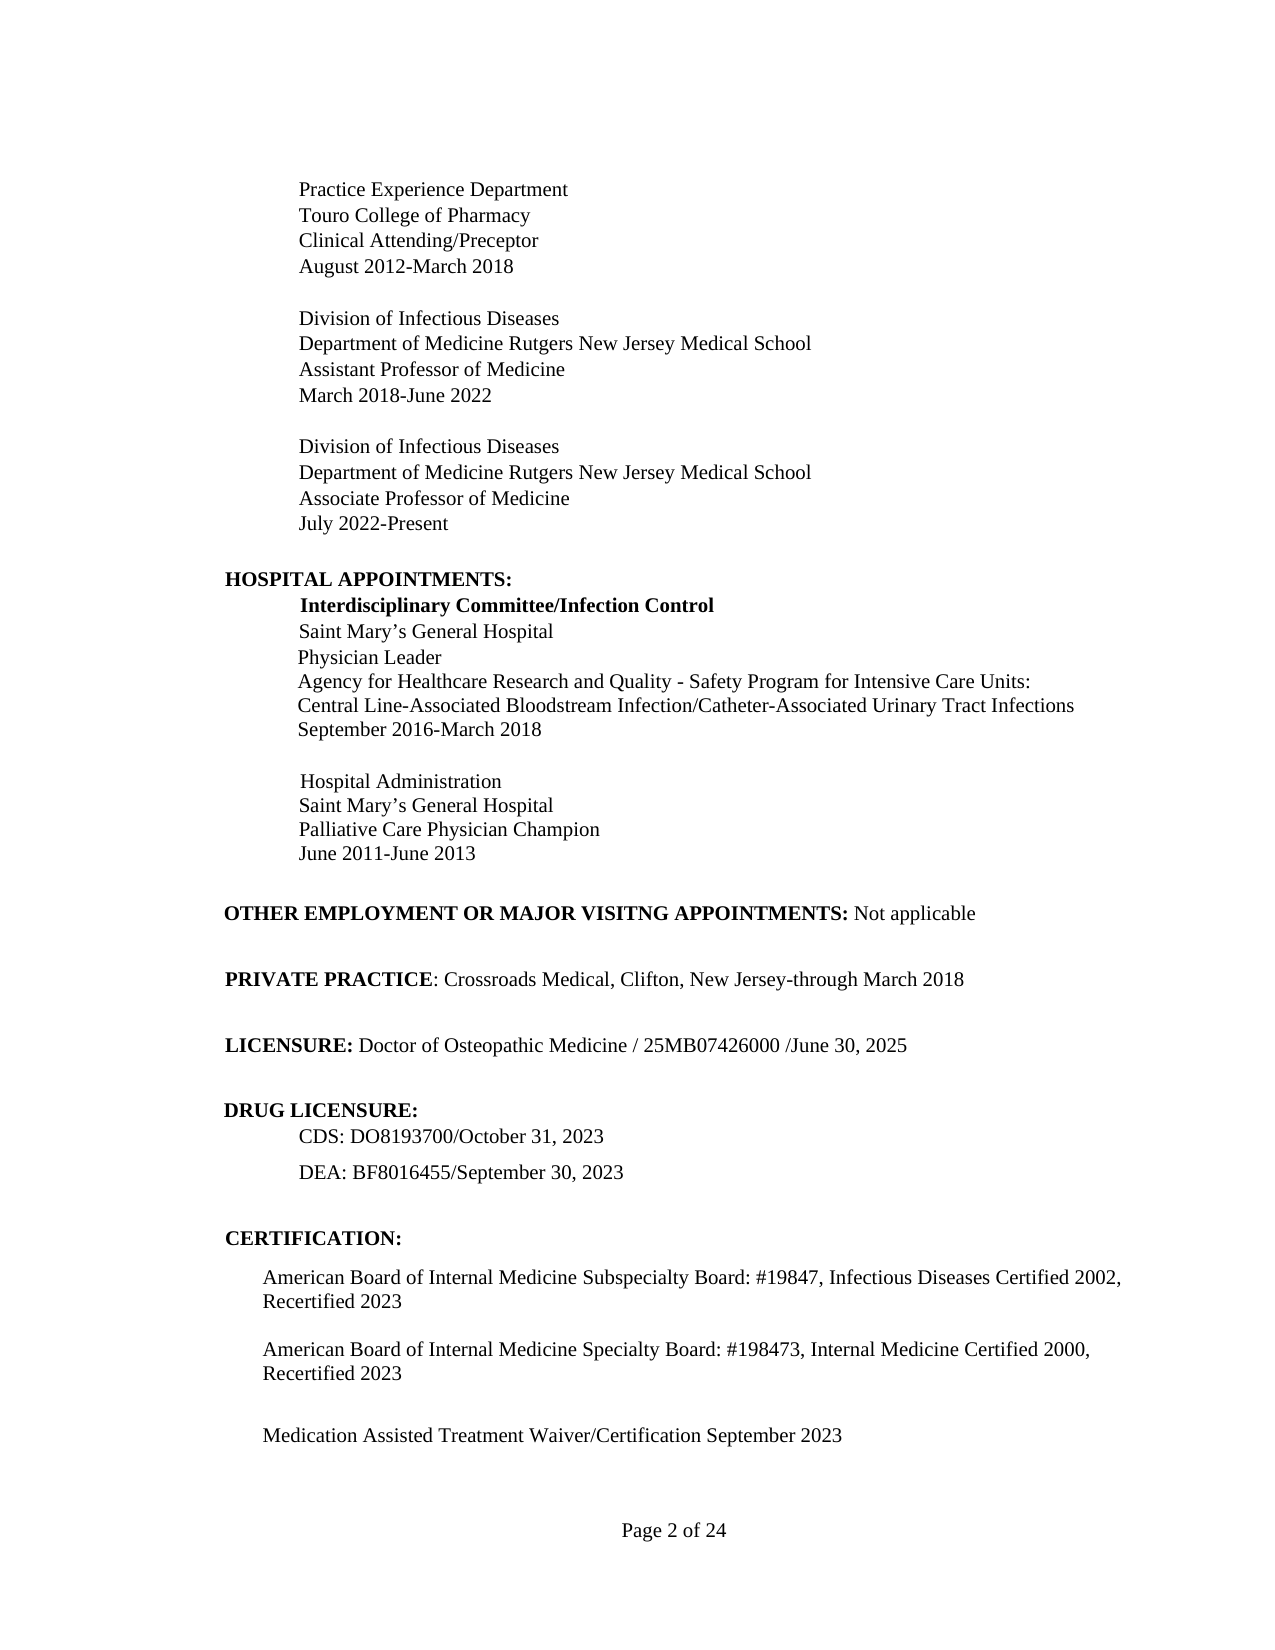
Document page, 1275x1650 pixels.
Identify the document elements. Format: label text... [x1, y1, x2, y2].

text July 2022-Present [298, 511, 1124, 535]
text Interdisciplinary Committee/Infection Control [225, 593, 1124, 617]
text March 2018-June 2022 [298, 383, 1124, 407]
text August 2012-March 2018 [298, 254, 1124, 278]
text OTHER EMPLOYMENT OR MAJOR VISITNG APPOINTMENTS: Not applicable [223, 901, 1124, 925]
text DRUG LICENSURE: [223, 1098, 1124, 1122]
text September 2016-March 2018 [222, 717, 1124, 741]
text Practice Experience Department [298, 177, 1124, 201]
text Central Line-Associated Bloodstream Infection/Catheter-Associated Urinary Tract Infections [222, 693, 1124, 717]
text Assistant Professor of Medicine [298, 357, 1124, 381]
text CDS: DO8193700/October 31, 2023 [298, 1124, 1124, 1148]
text American Board of Internal Medicine Subspecialty Board: #19847, Infectious Diseases Certified 2002, Recertified 2023 [225, 1264, 1124, 1313]
text Department of Medicine Rutgers New Jersey Medical School [298, 331, 1124, 355]
text HOSPITAL APPOINTMENTS: [225, 567, 1124, 591]
text Saint Mary’s General Hospital [298, 793, 1124, 817]
text Division of Infectious Diseases [298, 434, 1124, 458]
text Saint Mary’s General Hospital [298, 619, 1124, 643]
text Clinical Attending/Preceptor [298, 228, 1124, 252]
text Palliative Care Physician Champion [298, 817, 1124, 841]
text LICENSURE: Doctor of Osteopathic Medicine / 25MB07426000 /June 30, 2025 [225, 1032, 1124, 1057]
text PRIVATE PRACTICE: Crossroads Medical, Clifton, New Jersey-through March 2018 [225, 967, 1124, 991]
text Medication Assisted Treatment Waiver/Certification September 2023 [187, 1423, 975, 1447]
text CERTIFICATION: [225, 1226, 814, 1250]
text Department of Medicine Rutgers New Jersey Medical School [298, 460, 1124, 484]
text Physician Leader [222, 644, 1124, 669]
text Touro College of Pharmacy [298, 203, 1124, 227]
text DEA: BF8016455/September 30, 2023 [298, 1160, 1124, 1184]
text Division of Infectious Diseases [298, 306, 1124, 329]
text American Board of Internal Medicine Specialty Board: #198473, Internal Medicine Certified 2000, Recertified 2023 [225, 1337, 1124, 1385]
text Associate Professor of Medicine [298, 486, 1124, 510]
text June 2011-June 2013 [298, 841, 1124, 865]
text Hospital Administration [225, 769, 1124, 793]
text Agency for Healthcare Research and Quality - Safety Program for Intensive Care Units: [222, 669, 1124, 693]
